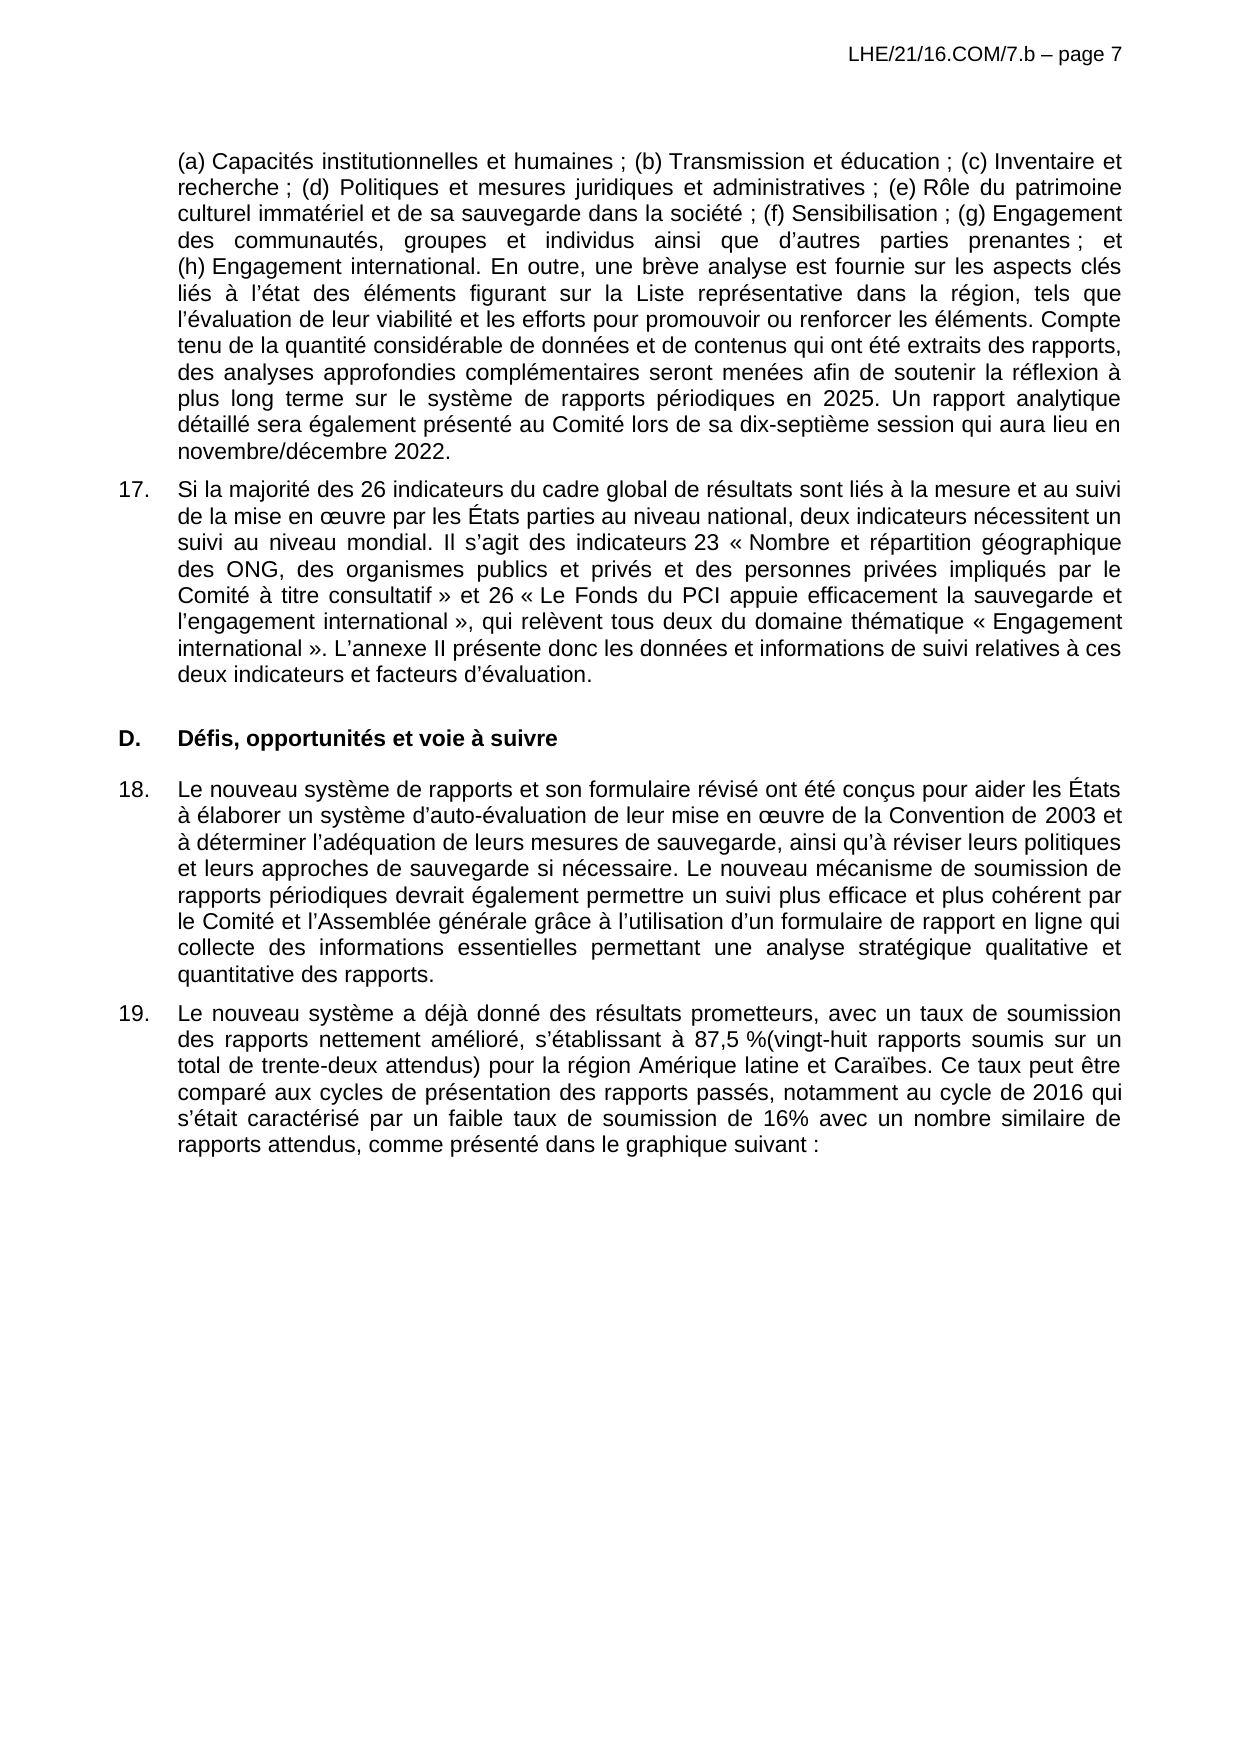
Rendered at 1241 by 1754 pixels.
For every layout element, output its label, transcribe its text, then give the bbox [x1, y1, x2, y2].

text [118, 148, 1122, 464]
list Défis, opportunités et voie à suivre [118, 725, 1122, 751]
text Le nouveau système de rapports et son formulaire révisé ont été conçus pour aider les États à élaborer un système d’auto-évaluation de leur mise en œuvre de la Convention de 2003 et à déterminer l’adéquation de leurs mesures de sauvegarde, ainsi qu’à réviser leurs politiques et leurs approches de sauvegarde si nécessaire. Le nouveau mécanisme de soumission de rapports périodiques devrait également permettre un suivi plus efficace et plus cohérent par le Comité et l’Assemblée générale grâce à l’utilisation d’un formulaire de rapport en ligne qui collecte des informations essentielles permettant une analyse stratégique qualitative et quantitative des rapports. [118, 776, 1122, 987]
text Si la majorité des 26 indicateurs du cadre global de résultats sont liés à la mesure et au suivi de la mise en œuvre par les États parties au niveau national, deux indicateurs nécessitent un suivi au niveau mondial. Il s’agit des indicateurs 23 « Nombre et répartition géographique des ONG, des organismes publics et privés et des personnes privées impliqués par le Comité à titre consultatif » et 26 « Le Fonds du PCI appuie efficacement la sauvegarde et l’engagement international », qui relèvent tous deux du domaine thématique « Engagement international ». L’annexe II présente donc les données et informations de suivi relatives à ces deux indicateurs et facteurs d’évaluation. [118, 476, 1122, 687]
text Le nouveau système a déjà donné des résultats prometteurs, avec un taux de soumission des rapports nettement amélioré, s’établissant à 87,5 %(vingt-huit rapports soumis sur un total de trente-deux attendus) pour la région Amérique latine et Caraïbes. Ce taux peut être comparé aux cycles de présentation des rapports passés, notamment au cycle de 2016 qui s’était caractérisé par un faible taux de soumission de 16% avec un nombre similaire de rapports attendus, comme présenté dans le graphique suivant : [118, 999, 1122, 1158]
